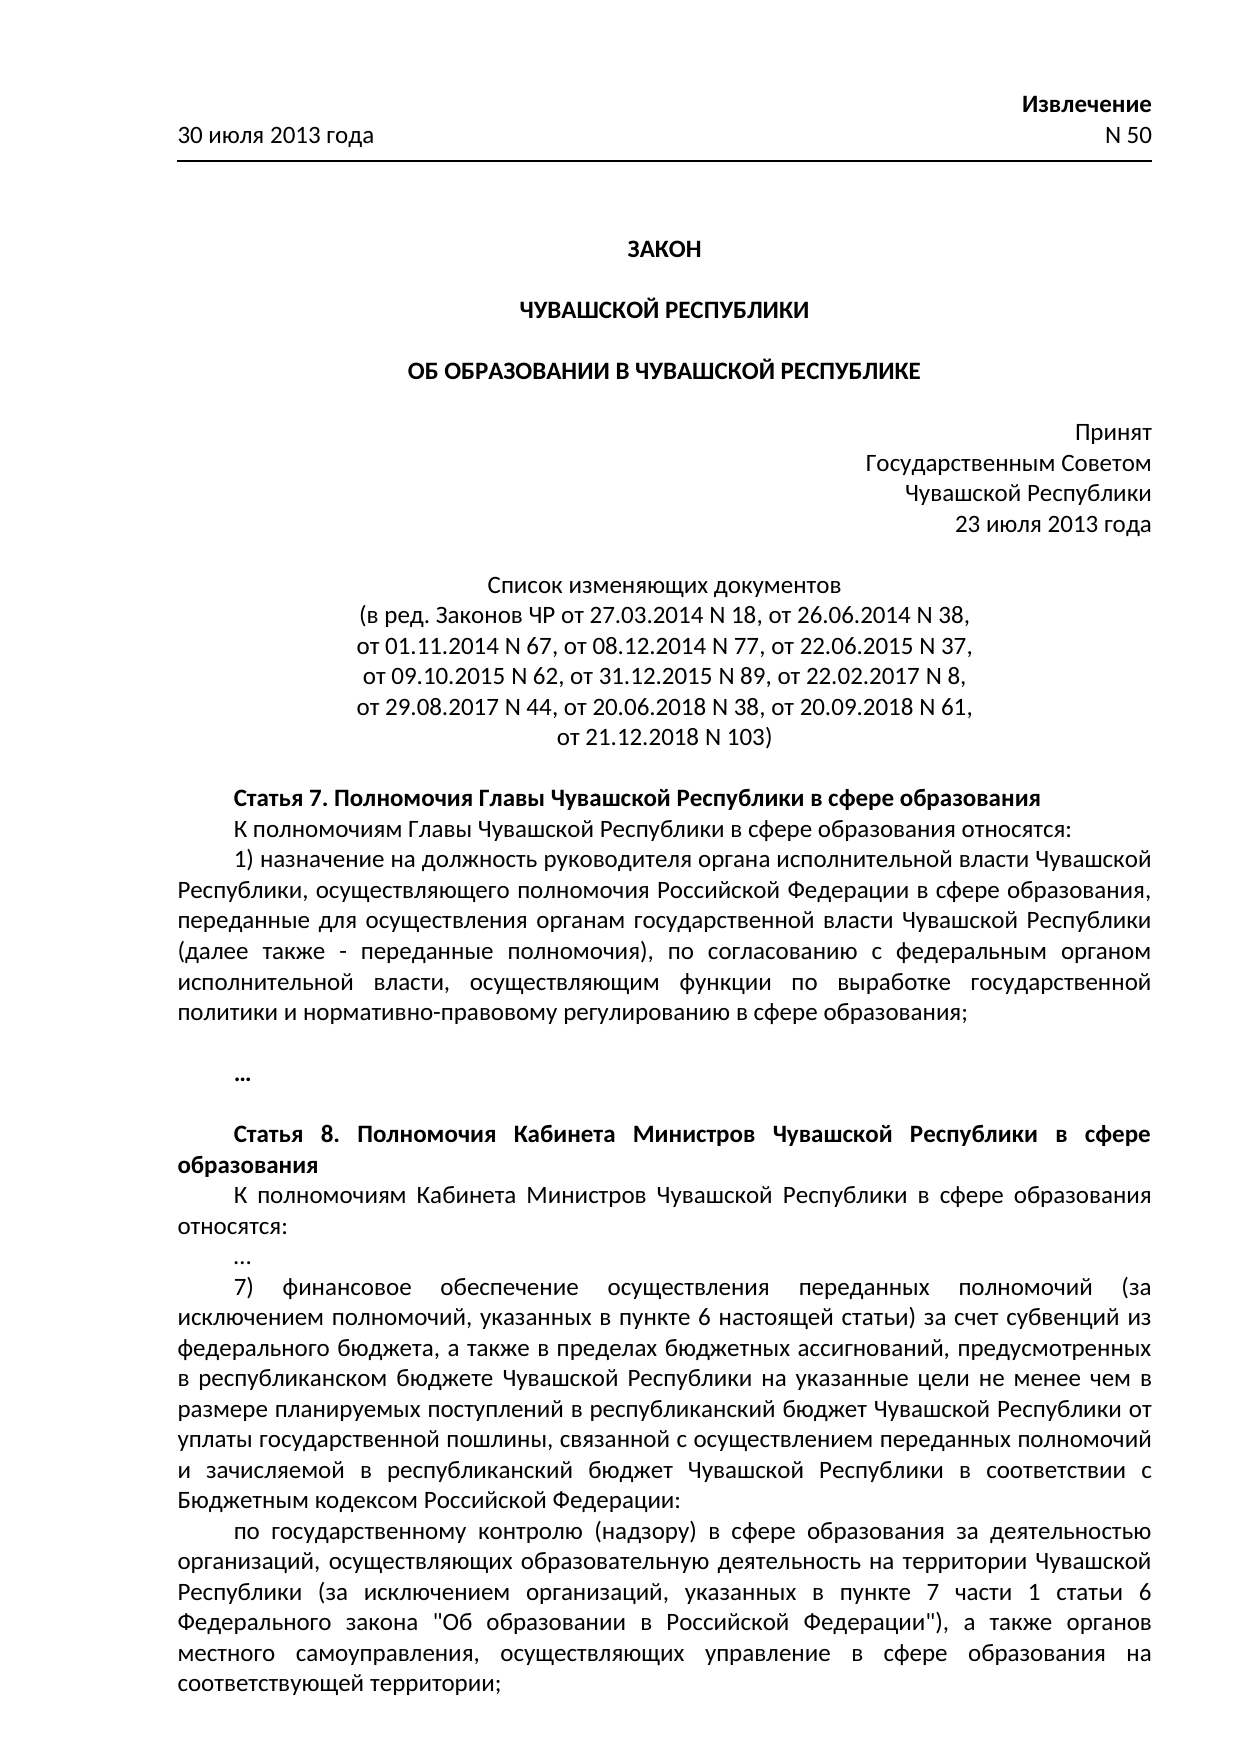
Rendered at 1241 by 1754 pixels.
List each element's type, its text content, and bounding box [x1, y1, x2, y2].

text ЗАКОН [177, 233, 1152, 264]
text Чувашской Республики [177, 477, 1152, 508]
text К полномочиям Главы Чувашской Республики в сфере образования относятся: [177, 813, 1152, 843]
text Статья 7. Полномочия Главы Чувашской Республики в сфере образования [177, 782, 1152, 813]
text 23 июля 2013 года [177, 508, 1152, 538]
table_header Извлечение [177, 89, 1152, 119]
text ОБ ОБРАЗОВАНИИ В ЧУВАШСКОЙ РЕСПУБЛИКЕ [177, 355, 1152, 386]
text ЧУВАШСКОЙ РЕСПУБЛИКИ [177, 294, 1152, 325]
text Принят [177, 416, 1152, 447]
table_cell N 50 [650, 119, 1152, 150]
text от 29.08.2017 N 44, от 20.06.2018 N 38, от 20.09.2018 N 61, [177, 691, 1152, 721]
text … [177, 1057, 1152, 1088]
text … [177, 1240, 1152, 1271]
table_cell 30 июля 2013 года [177, 119, 649, 150]
text от 01.11.2014 N 67, от 08.12.2014 N 77, от 22.06.2015 N 37, [177, 630, 1152, 660]
text от 09.10.2015 N 62, от 31.12.2015 N 89, от 22.02.2017 N 8, [177, 660, 1152, 691]
text от 21.12.2018 N 103) [177, 721, 1152, 752]
text 7) финансовое обеспечение осуществления переданных полномочий (за исключением полномочий, указанных в пункте 6 настоящей статьи) за счет субвенций из федерального бюджета, а также в пределах бюджетных ассигнований, предусмотренных в республиканском бюджете Чувашской Республики на указанные цели не менее чем в размере планируемых поступлений в республиканский бюджет Чувашской Республики от уплаты государственной пошлины, связанной с осуществлением переданных полномочий и зачисляемой в республиканский бюджет Чувашской Республики в соответствии с Бюджетным кодексом Российской Федерации: [177, 1271, 1152, 1515]
text Список изменяющих документов [177, 569, 1152, 599]
text по государственному контролю (надзору) в сфере образования за деятельностью организаций, осуществляющих образовательную деятельность на территории Чувашской Республики (за исключением организаций, указанных в пункте 7 части 1 статьи 6 Федерального закона "Об образовании в Российской Федерации"), а также органов местного самоуправления, осуществляющих управление в сфере образования на соответствующей территории; [177, 1515, 1152, 1698]
text Статья 8. Полномочия Кабинета Министров Чувашской Республики в сфере образования [177, 1118, 1152, 1179]
text Государственным Советом [177, 447, 1152, 477]
text (в ред. Законов ЧР от 27.03.2014 N 18, от 26.06.2014 N 38, [177, 599, 1152, 630]
text К полномочиям Кабинета Министров Чувашской Республики в сфере образования относятся: [177, 1179, 1152, 1240]
text 1) назначение на должность руководителя органа исполнительной власти Чувашской Республики, осуществляющего полномочия Российской Федерации в сфере образования, переданные для осуществления органам государственной власти Чувашской Республики (далее также - переданные полномочия), по согласованию с федеральным органом исполнительной власти, осуществляющим функции по выработке государственной политики и нормативно-правовому регулированию в сфере образования; [177, 843, 1152, 1027]
